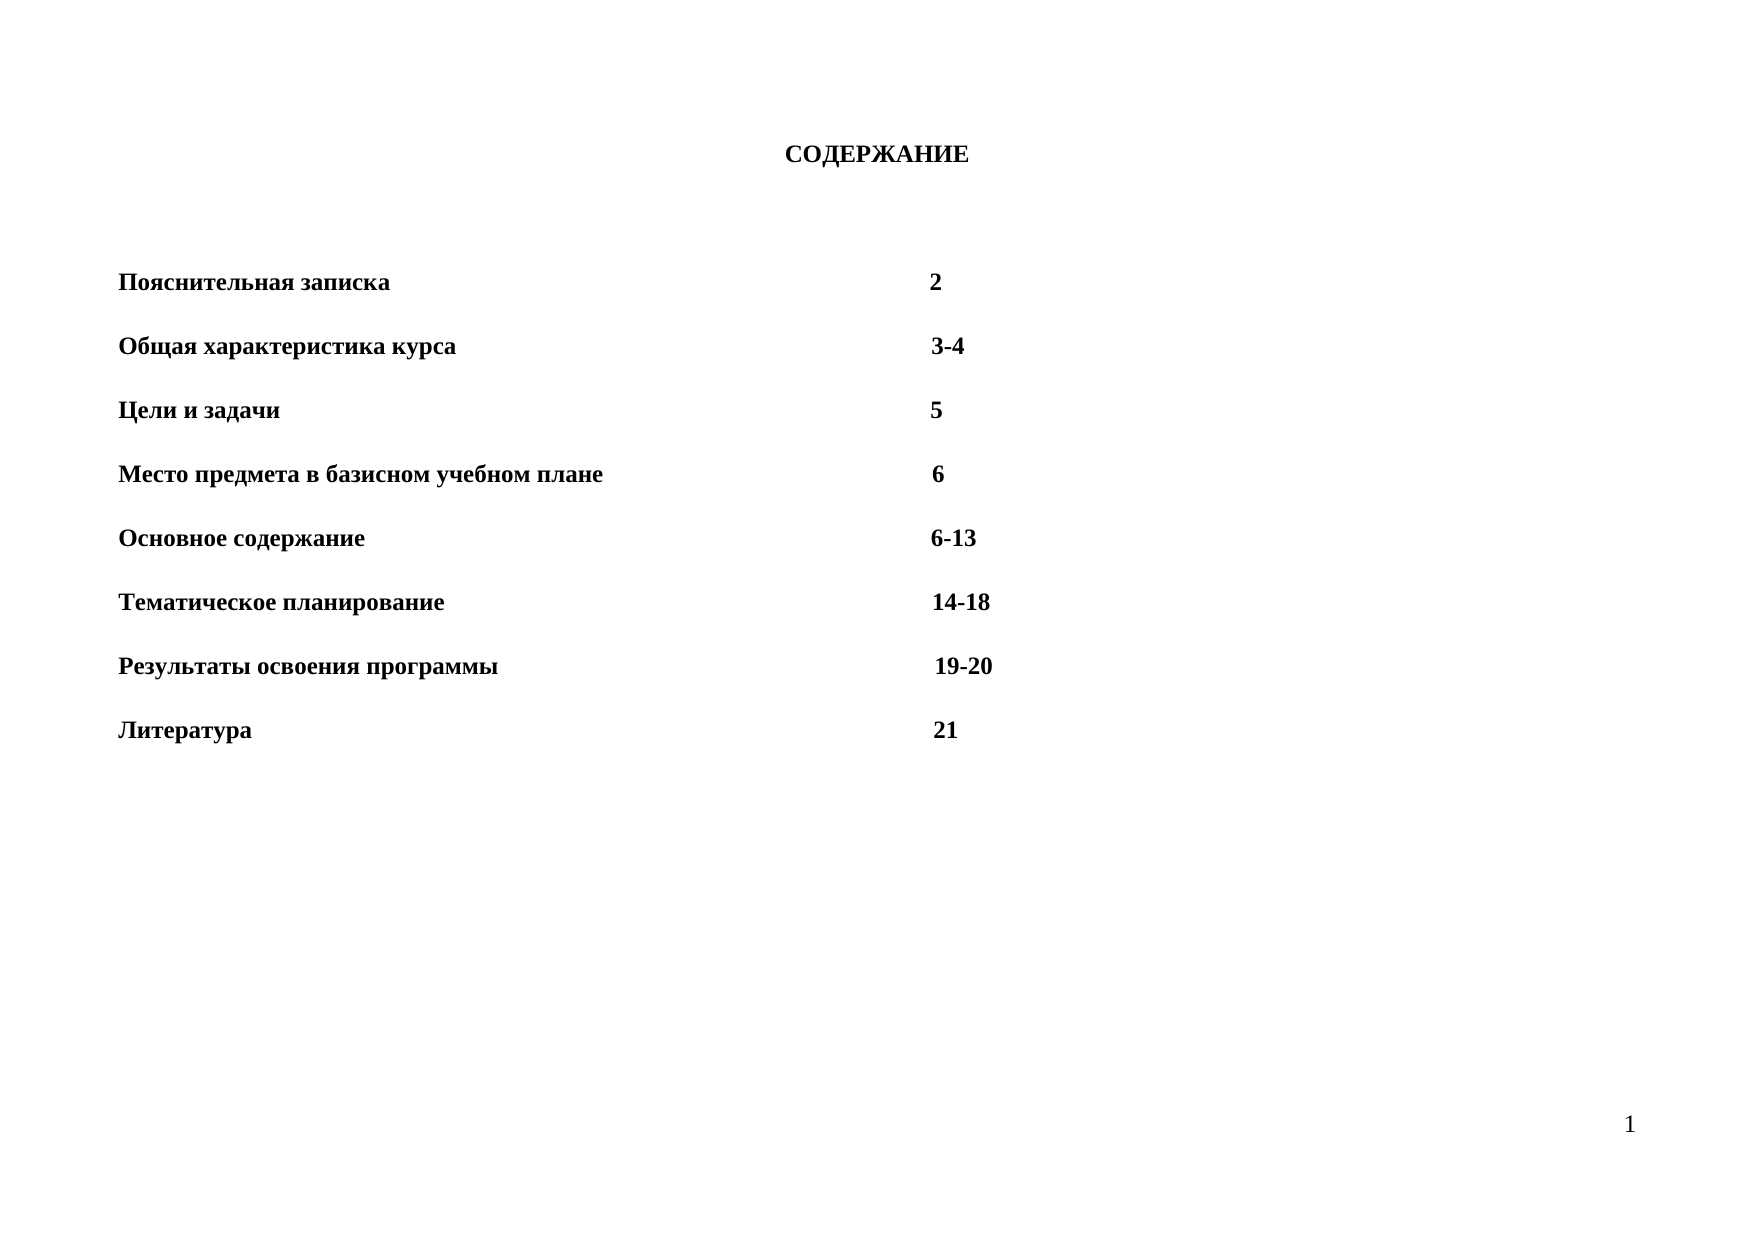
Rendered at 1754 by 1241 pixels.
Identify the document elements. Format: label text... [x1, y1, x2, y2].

text Пояснительная записка 2 [118, 267, 1636, 296]
text Результаты освоения программы 19-20 [118, 651, 1636, 679]
text Общая характеристика курса 3-4 [118, 331, 1636, 360]
text Место предмета в базисном учебном плане 6 [118, 459, 1636, 488]
text Тематическое планирование 14-18 [118, 587, 1636, 616]
text СОДЕРЖАНИЕ [118, 139, 1636, 168]
text Литература 21 [118, 715, 1636, 743]
text Цели и задачи 5 [118, 395, 1636, 424]
text Основное содержание 6-13 [118, 523, 1636, 552]
